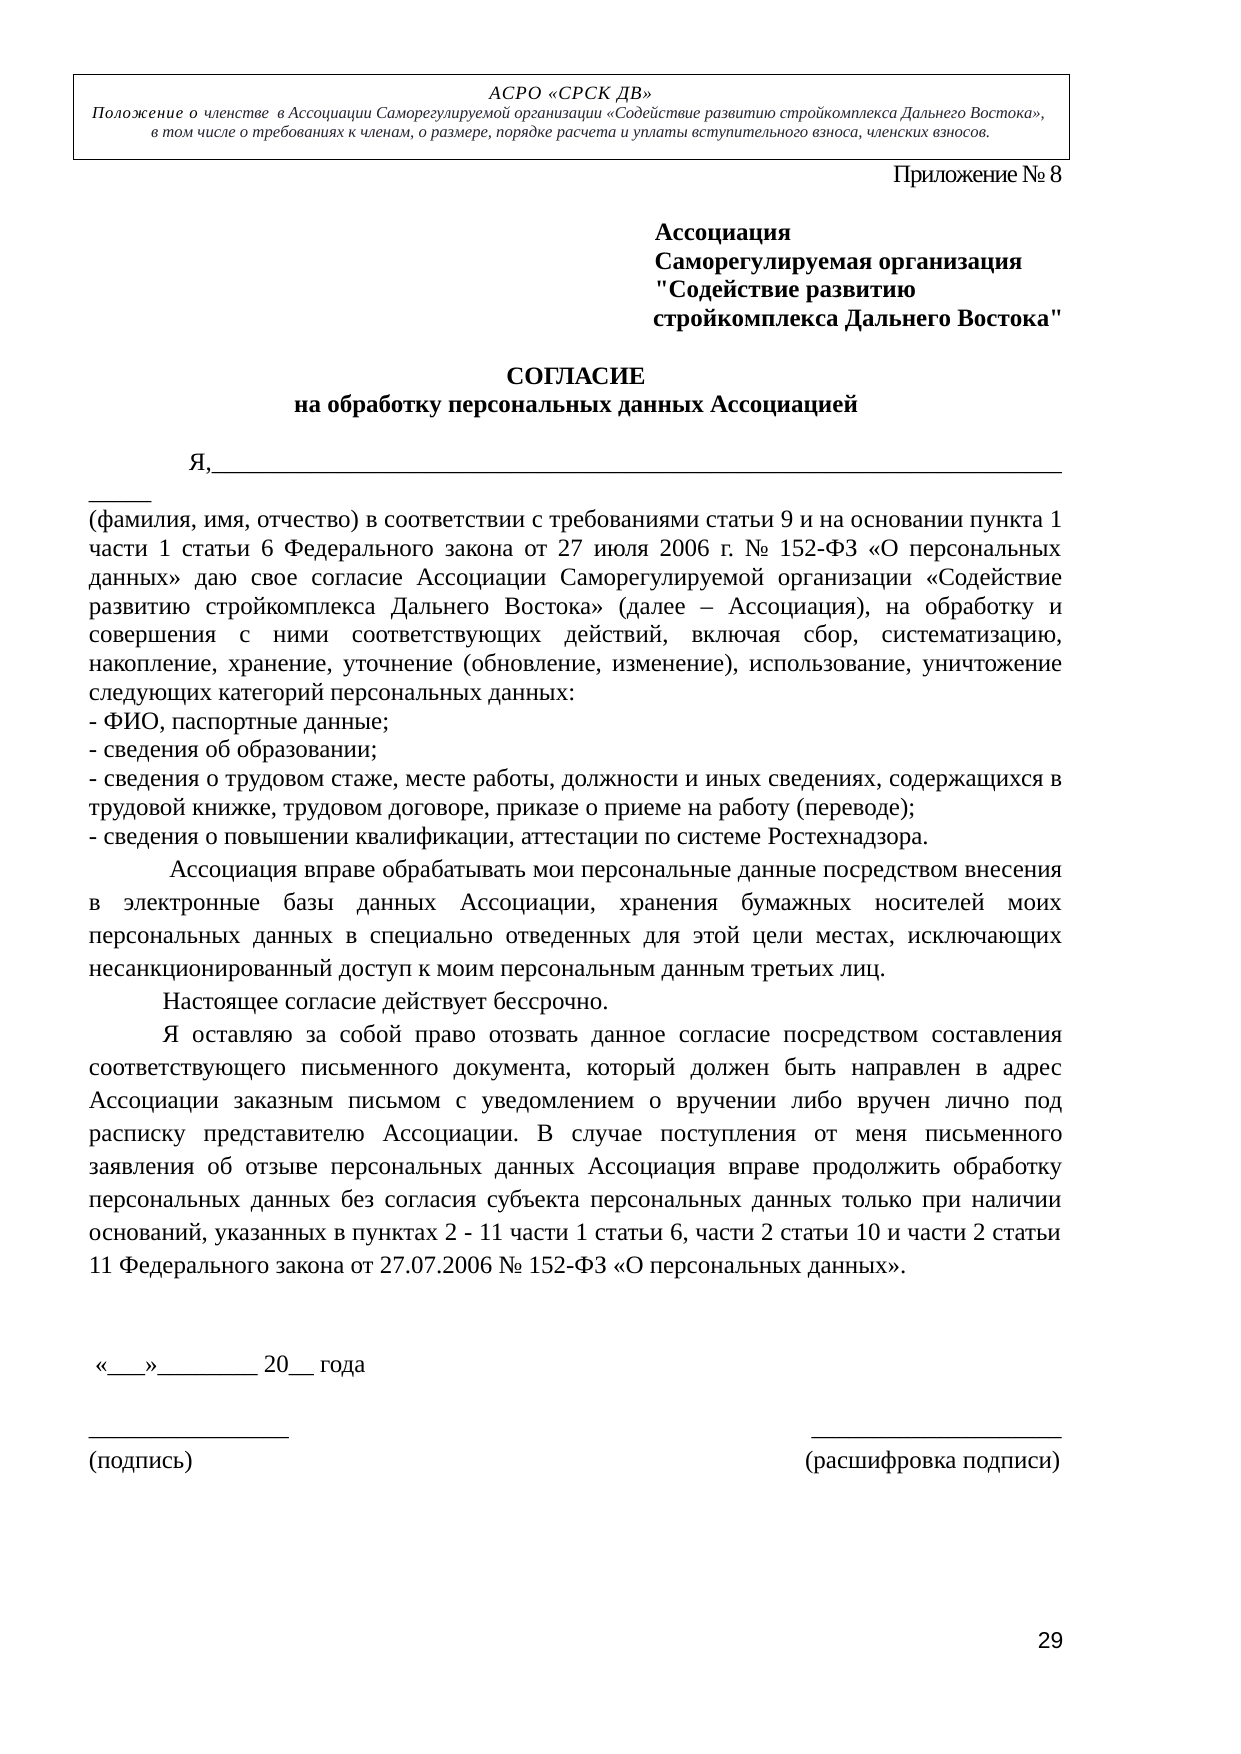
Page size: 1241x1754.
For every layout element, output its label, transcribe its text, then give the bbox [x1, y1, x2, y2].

text "Содействие развитию [89, 274, 1063, 303]
text - сведения об образовании; [89, 734, 1063, 763]
text Настоящее согласие действует бессрочно. [89, 986, 1063, 1014]
text Саморегулируемая организация [89, 246, 1063, 274]
text Я,_________________________________________________________________________ [89, 447, 1063, 504]
text СОГЛАСИЕ [89, 361, 1063, 389]
text стройкомплекса Дальнего Востока" [89, 303, 1063, 332]
text «___»________ 20__ года [89, 1349, 1063, 1378]
text - сведения о трудовом стаже, месте работы, должности и иных сведениях, содержащихся в трудовой книжке, трудовом договоре, приказе о приеме на работу (переводе); [89, 763, 1063, 821]
text Ассоциация [89, 217, 1063, 246]
text Ассоциация вправе обрабатывать мои персональные данные посредством внесения в электронные базы данных Ассоциации, хранения бумажных носителей моих персональных данных в специально отведенных для этой цели местах, исключающих несанкционированный доступ к моим персональным данным третьих лиц. [89, 854, 1063, 982]
text Я оставляю за собой право отозвать данное согласие посредством составления соответствующего письменного документа, который должен быть направлен в адрес Ассоциации заказным письмом с уведомлением о вручении либо вручен лично под расписку представителю Ассоциации. В случае поступления от меня письменного заявления об отзыве персональных данных Ассоциация вправе продолжить обработку персональных данных без согласия субъекта персональных данных только при наличии оснований, указанных в пунктах 2 - 11 части 1 статьи 6, части 2 статьи 10 и части 2 статьи 11 Федерального закона от 27.07.2006 № 152-ФЗ «О персональных данных». [89, 1019, 1063, 1279]
text ________________ ____________________ (подпись) (расшифровка подписи) [89, 1412, 1063, 1474]
text (фамилия, имя, отчество) в соответствии с требованиями статьи 9 и на основании пункта 1 части 1 статьи 6 Федерального закона от 27 июля 2006 г. № 152-ФЗ «О персональных данных» даю свое согласие Ассоциации Саморегулируемой организации «Содействие развитию стройкомплекса Дальнего Востока» (далее – Ассоциация), на обработку и совершения с ними соответствующих действий, включая сбор, систематизацию, накопление, хранение, уточнение (обновление, изменение), использование, уничтожение следующих категорий персональных данных: [89, 504, 1063, 706]
text - сведения о повышении квалификации, аттестации по системе Ростехнадзора. [89, 821, 1063, 849]
text Приложение № 8 [310, 160, 1063, 188]
text - ФИО, паспортные данные; [89, 706, 1063, 734]
text на обработку персональных данных Ассоциацией [89, 389, 1063, 418]
